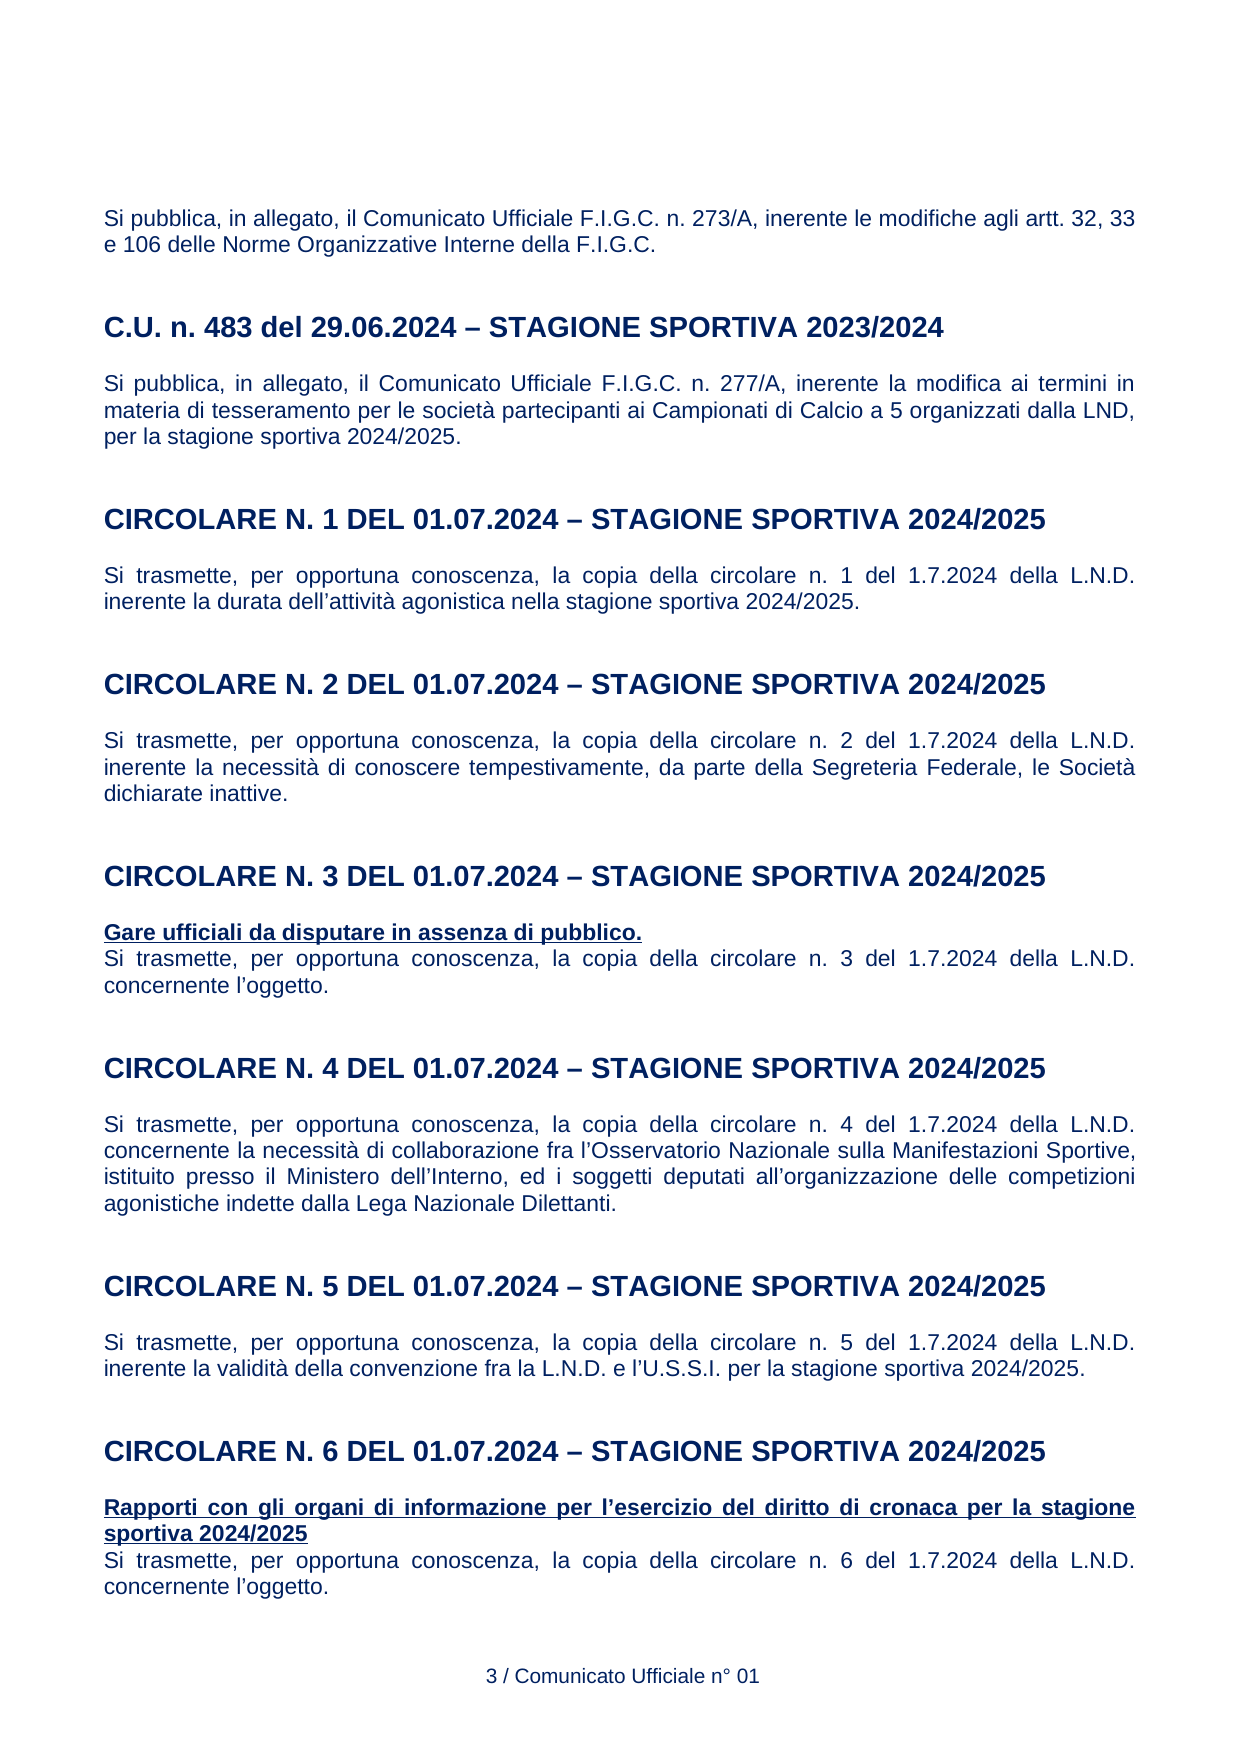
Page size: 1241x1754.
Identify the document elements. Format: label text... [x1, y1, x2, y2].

text CIRCOLARE N. 6 DEL 01.07.2024 – STAGIONE SPORTIVA 2024/2025 [103, 1434, 1137, 1467]
text CIRCOLARE N. 1 DEL 01.07.2024 – STAGIONE SPORTIVA 2024/2025 [103, 502, 1137, 536]
text Si trasmette, per opportuna conoscenza, la copia della circolare n. 6 del 1.7.2024 della L.N.D. concernente l’oggetto. [103, 1547, 1137, 1599]
text CIRCOLARE N. 5 DEL 01.07.2024 – STAGIONE SPORTIVA 2024/2025 [103, 1269, 1137, 1302]
text C.U. n. 483 del 29.06.2024 – STAGIONE SPORTIVA 2023/2024 [103, 310, 1137, 344]
text Si pubblica, in allegato, il Comunicato Ufficiale F.I.G.C. n. 273/A, inerente le modifiche agli artt. 32, 33 e 106 delle Norme Organizzative Interne della F.I.G.C. [103, 205, 1137, 258]
text Si pubblica, in allegato, il Comunicato Ufficiale F.I.G.C. n. 277/A, inerente la modifica ai termini in materia di tesseramento per le società partecipanti ai Campionati di Calcio a 5 organizzati dalla LND, per la stagione sportiva 2024/2025. [103, 370, 1137, 449]
text CIRCOLARE N. 3 DEL 01.07.2024 – STAGIONE SPORTIVA 2024/2025 [103, 859, 1137, 892]
text Si trasmette, per opportuna conoscenza, la copia della circolare n. 2 del 1.7.2024 della L.N.D. inerente la necessità di conoscere tempestivamente, da parte della Segreteria Federale, le Società dichiarate inattive. [103, 727, 1137, 806]
text Si trasmette, per opportuna conoscenza, la copia della circolare n. 4 del 1.7.2024 della L.N.D. concernente la necessità di collaborazione fra l’Osservatorio Nazionale sulla Manifestazioni Sportive, istituito presso il Ministero dell’Interno, ed i soggetti deputati all’organizzazione delle competizioni agonistiche indette dalla Lega Nazionale Dilettanti. [103, 1111, 1137, 1216]
text Si trasmette, per opportuna conoscenza, la copia della circolare n. 5 del 1.7.2024 della L.N.D. inerente la validità della convenzione fra la L.N.D. e l’U.S.S.I. per la stagione sportiva 2024/2025. [103, 1328, 1137, 1381]
text Rapporti con gli organi di informazione per l’esercizio del diritto di cronaca per la stagione sportiva 2024/2025 [103, 1494, 1137, 1547]
text Si trasmette, per opportuna conoscenza, la copia della circolare n. 1 del 1.7.2024 della L.N.D. inerente la durata dell’attività agonistica nella stagione sportiva 2024/2025. [103, 562, 1137, 614]
text CIRCOLARE N. 4 DEL 01.07.2024 – STAGIONE SPORTIVA 2024/2025 [103, 1051, 1137, 1084]
text Gare ufficiali da disputare in assenza di pubblico. [103, 919, 1137, 945]
text Si trasmette, per opportuna conoscenza, la copia della circolare n. 3 del 1.7.2024 della L.N.D. concernente l’oggetto. [103, 945, 1137, 998]
text CIRCOLARE N. 2 DEL 01.07.2024 – STAGIONE SPORTIVA 2024/2025 [103, 667, 1137, 701]
